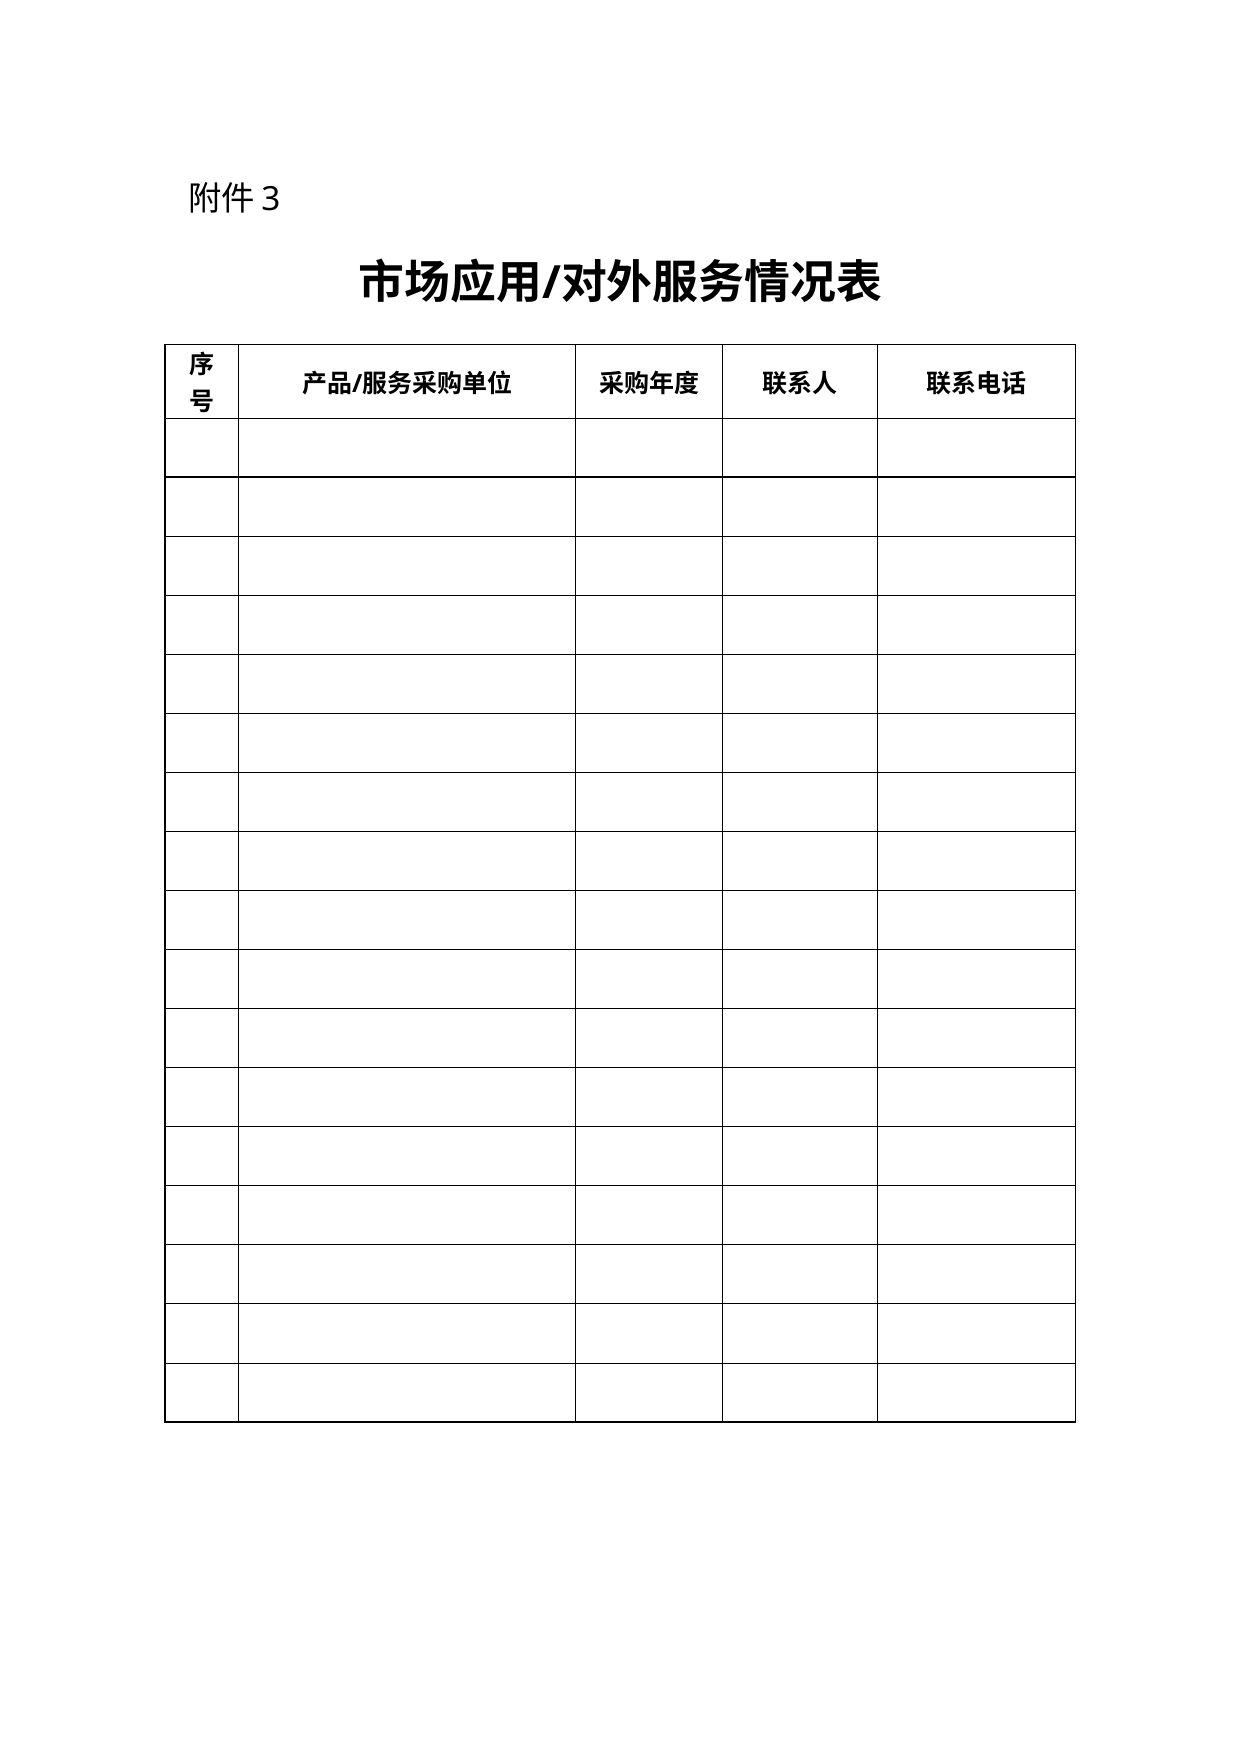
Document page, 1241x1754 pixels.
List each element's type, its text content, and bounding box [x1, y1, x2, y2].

table_cell [576, 655, 722, 713]
table_cell [239, 655, 575, 713]
table_cell [878, 891, 1075, 949]
table_cell [723, 1186, 877, 1244]
table_cell [723, 537, 877, 594]
table_cell [723, 1068, 877, 1126]
table_cell [239, 1186, 575, 1244]
table_cell [723, 1245, 877, 1303]
table_cell [239, 537, 575, 594]
table_cell [723, 1127, 877, 1185]
table_cell [878, 655, 1075, 713]
table_cell [576, 1364, 722, 1421]
table_cell [239, 1245, 575, 1303]
table_cell [576, 1304, 722, 1362]
table_cell [576, 596, 722, 654]
table_cell [878, 537, 1075, 594]
table_cell [166, 596, 238, 654]
table_cell [166, 950, 238, 1008]
table_cell [166, 832, 238, 890]
table_header 联系电话 [878, 345, 1075, 417]
table_cell [576, 891, 722, 949]
table_cell [878, 1304, 1075, 1362]
table_cell [166, 419, 238, 476]
table_cell [723, 891, 877, 949]
table_cell [576, 1127, 722, 1185]
table_cell [166, 478, 238, 536]
table_cell [239, 832, 575, 890]
table_cell [878, 1127, 1075, 1185]
table_cell [878, 478, 1075, 536]
table_cell [576, 773, 722, 831]
table_cell [239, 950, 575, 1008]
table_cell [166, 1127, 238, 1185]
table_cell [878, 1068, 1075, 1126]
table_cell [576, 1245, 722, 1303]
table_header 序 号 [166, 345, 238, 417]
table_cell [576, 1009, 722, 1067]
table_cell [723, 714, 877, 772]
table_cell [239, 1364, 575, 1421]
table_cell [166, 1009, 238, 1067]
table_header 联系人 [723, 345, 877, 417]
table_cell [723, 419, 877, 476]
table_cell [166, 891, 238, 949]
table_cell [878, 1245, 1075, 1303]
table_cell [166, 1068, 238, 1126]
table_cell [239, 1127, 575, 1185]
table_cell [576, 950, 722, 1008]
table_cell [239, 891, 575, 949]
table_cell [576, 537, 722, 594]
text 附件3 [188, 162, 1052, 229]
table_cell [239, 419, 575, 476]
table_cell [878, 1009, 1075, 1067]
table_cell [576, 419, 722, 476]
table_cell [576, 1186, 722, 1244]
table_cell [576, 832, 722, 890]
table_cell [878, 1186, 1075, 1244]
table_cell [166, 773, 238, 831]
table_cell [239, 596, 575, 654]
text 市场应用/对外服务情况表 [188, 229, 1052, 329]
table_cell [878, 596, 1075, 654]
table_cell [723, 773, 877, 831]
table_header 采购年度 [576, 345, 722, 417]
table_cell [166, 1245, 238, 1303]
table_cell [239, 478, 575, 536]
table_cell [723, 1009, 877, 1067]
table_cell [166, 1364, 238, 1421]
table_cell [878, 950, 1075, 1008]
table_cell [723, 478, 877, 536]
table_cell [239, 773, 575, 831]
table_cell [723, 596, 877, 654]
table_cell [166, 1186, 238, 1244]
table_cell [878, 773, 1075, 831]
table_cell [723, 655, 877, 713]
table_cell [878, 1364, 1075, 1421]
table_cell [239, 1068, 575, 1126]
table_cell [166, 1304, 238, 1362]
table_header 产品/服务采购单位 [239, 345, 575, 417]
table_cell [166, 714, 238, 772]
table_cell [723, 832, 877, 890]
table_cell [878, 832, 1075, 890]
table_cell [878, 419, 1075, 476]
table_cell [166, 655, 238, 713]
table_cell [576, 478, 722, 536]
table_cell [723, 950, 877, 1008]
table_cell [878, 714, 1075, 772]
table_cell [239, 1304, 575, 1362]
table_cell [239, 714, 575, 772]
table_cell [723, 1364, 877, 1421]
table_cell [576, 714, 722, 772]
table_cell [166, 537, 238, 594]
table_cell [723, 1304, 877, 1362]
table_cell [576, 1068, 722, 1126]
table_cell [239, 1009, 575, 1067]
